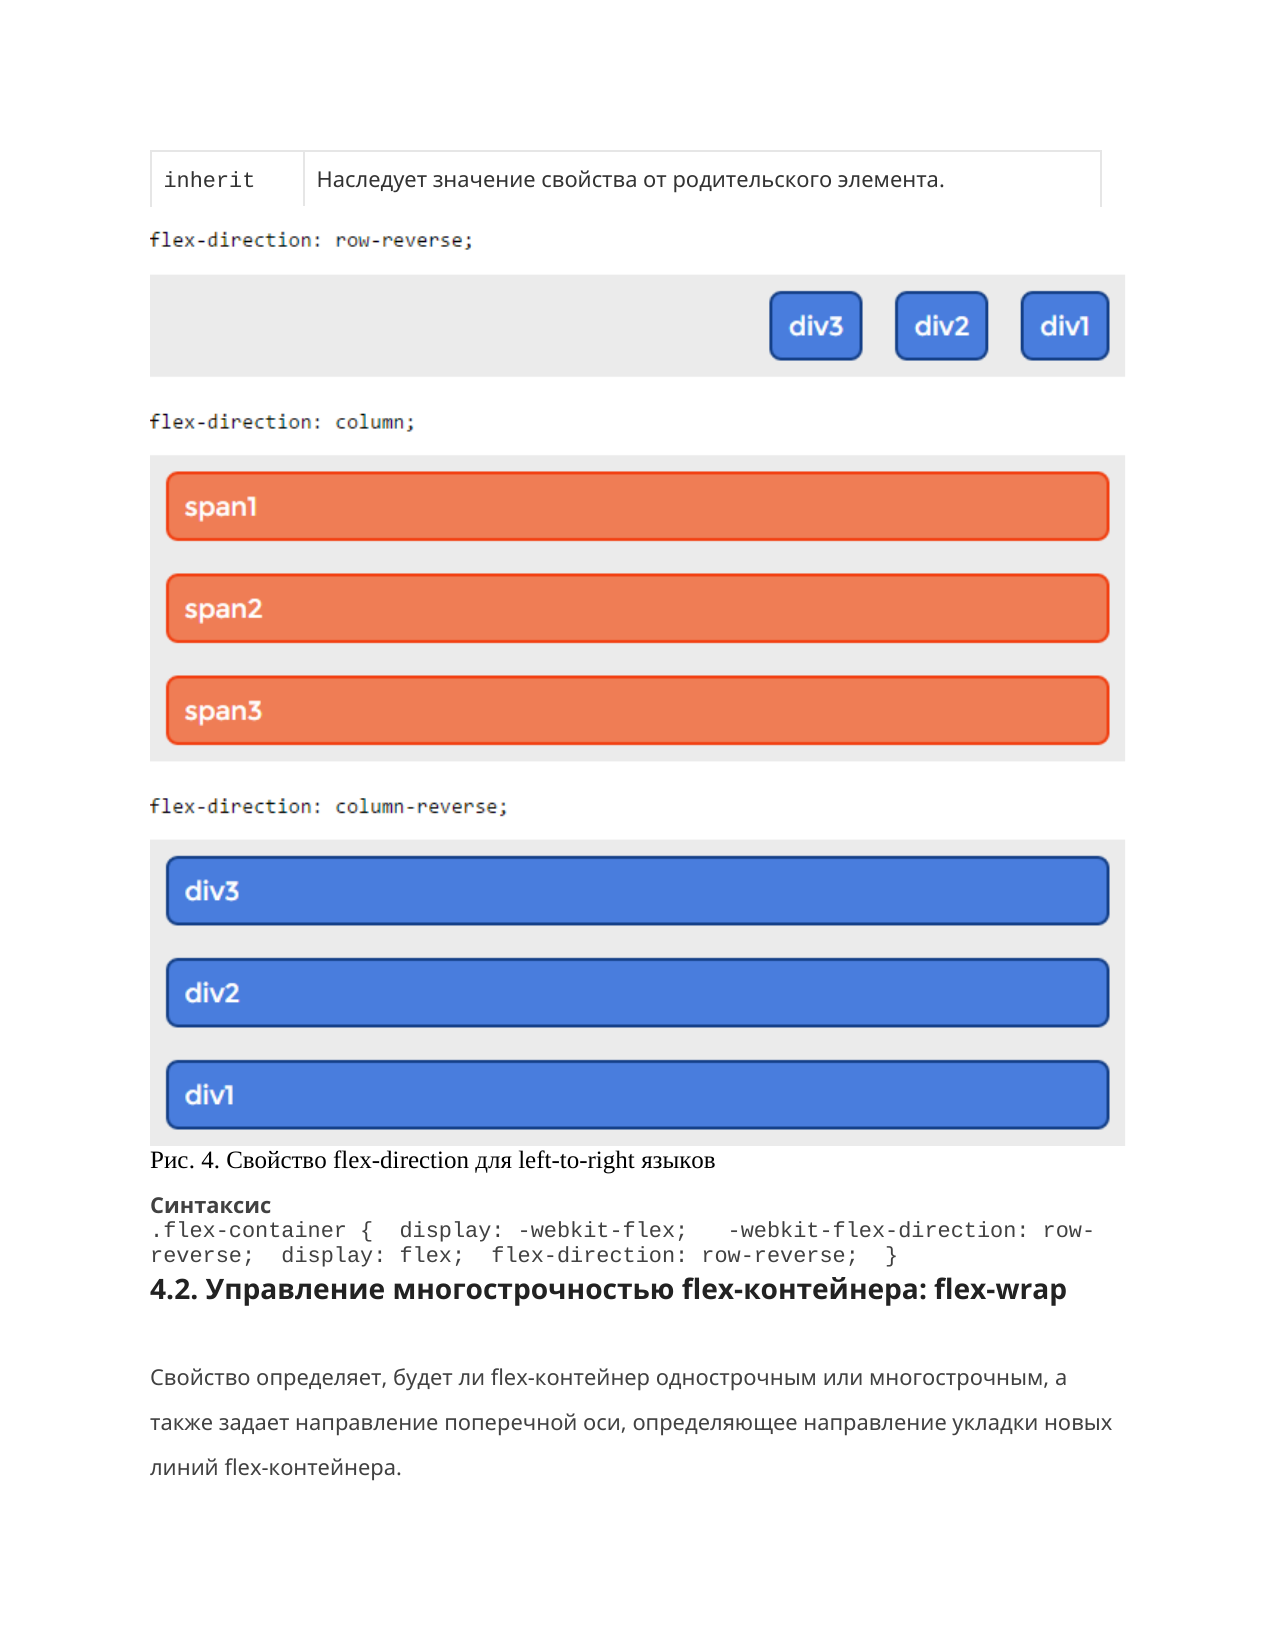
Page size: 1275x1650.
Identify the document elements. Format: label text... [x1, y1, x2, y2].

text Синтаксис [150, 1174, 1125, 1219]
table_cell inherit [152, 152, 303, 206]
text Рис. 4. Свойство flex-direction для left-to-right языков [150, 1146, 1125, 1174]
table_cell Наследует значение свойства от родительского элемента. [305, 152, 1100, 206]
picture [150, 207, 1125, 1146]
text 4.2. Управление многострочностью flex-контейнера: flex-wrap [150, 1269, 1125, 1307]
text Свойство определяет, будет ли flex-контейнер однострочным или многострочным, а также задает направление поперечной оси, определяющее направление укладки новых линий flex-контейнера. [150, 1346, 1125, 1481]
text .flex-container { display: -webkit-flex; -webkit-flex-direction: row-reverse; display: flex; flex-direction: row-reverse; } [150, 1219, 1125, 1269]
